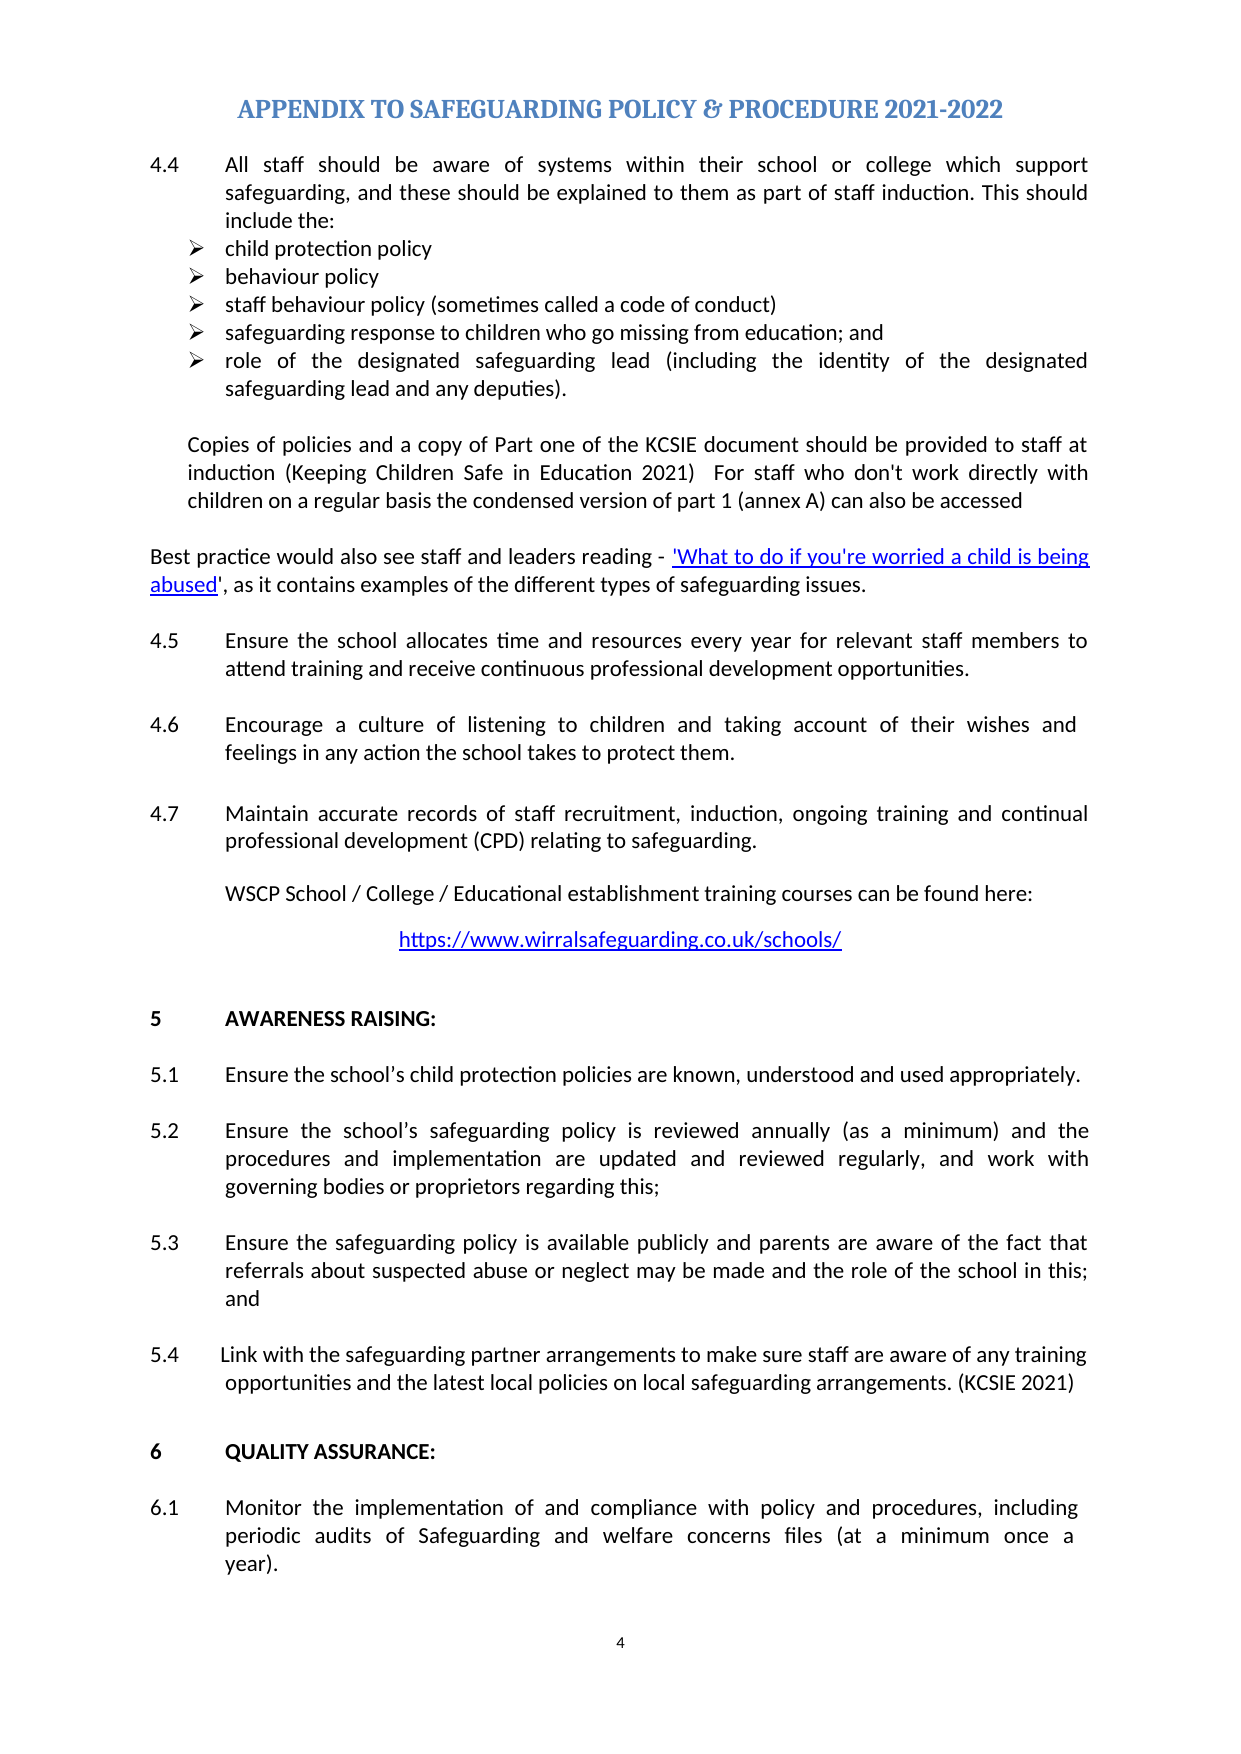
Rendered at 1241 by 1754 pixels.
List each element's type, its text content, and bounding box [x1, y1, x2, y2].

text 4.6 Encourage a culture of listening to children and taking account of their wishes and feelings in any action the school takes to protect them. [150, 710, 1090, 766]
list staff behaviour policy (sometimes called a code of conduct) [187, 290, 1090, 318]
text 6 QUALITY ASSURANCE: [150, 1437, 1090, 1465]
list child protection policy [187, 234, 1090, 262]
text 5.3 Ensure the safeguarding policy is available publicly and parents are aware of the fact that referrals about suspected abuse or neglect may be made and the role of the school in this; and [150, 1228, 1090, 1312]
text 4.7 Maintain accurate records of staff recruitment, induction, ongoing training and continual professional development (CPD) relating to safeguarding. [150, 799, 1090, 855]
list behaviour policy [187, 262, 1090, 290]
text 5.4 Link with the safeguarding partner arrangements to make sure staff are aware of any training opportunities and the latest local policies on local safeguarding arrangements. (KCSIE 2021) [150, 1340, 1090, 1396]
text 5.1 Ensure the school’s child protection policies are known, understood and used appropriately. [150, 1060, 1090, 1088]
text Best practice would also see staff and leaders reading - 'What to do if you're worried a child is being abused', as it contains examples of the different types of safeguarding issues. [150, 542, 1090, 598]
text 5 AWARENESS RAISING: [150, 1004, 1090, 1032]
text Copies of policies and a copy of Part one of the KCSIE document should be provided to staff at induction (Keeping Children Safe in Education 2021) For staff who don't work directly with children on a regular basis the condensed version of part 1 (annex A) can also be accessed [187, 430, 1090, 514]
list role of the designated safeguarding lead (including the identity of the designated safeguarding lead and any deputies). [187, 346, 1090, 402]
text WSCP School / College / Educational establishment training courses can be found here: [225, 879, 1090, 907]
text 4.4 All staff should be aware of systems within their school or college which support safeguarding, and these should be explained to them as part of staff induction. This should include the: [150, 150, 1090, 234]
text 4.5 Ensure the school allocates time and resources every year for relevant staff members to attend training and receive continuous professional development opportunities. [150, 626, 1090, 682]
text 6.1 Monitor the implementation of and compliance with policy and procedures, including periodic audits of Safeguarding and welfare concerns files (at a minimum once a year). [150, 1493, 1090, 1577]
text 5.2 Ensure the school’s safeguarding policy is reviewed annually (as a minimum) and the procedures and implementation are updated and reviewed regularly, and work with governing bodies or proprietors regarding this; [150, 1116, 1090, 1200]
text https://www.wirralsafeguarding.co.uk/schools/ [150, 925, 1090, 953]
list safeguarding response to children who go missing from education; and [187, 318, 1090, 346]
